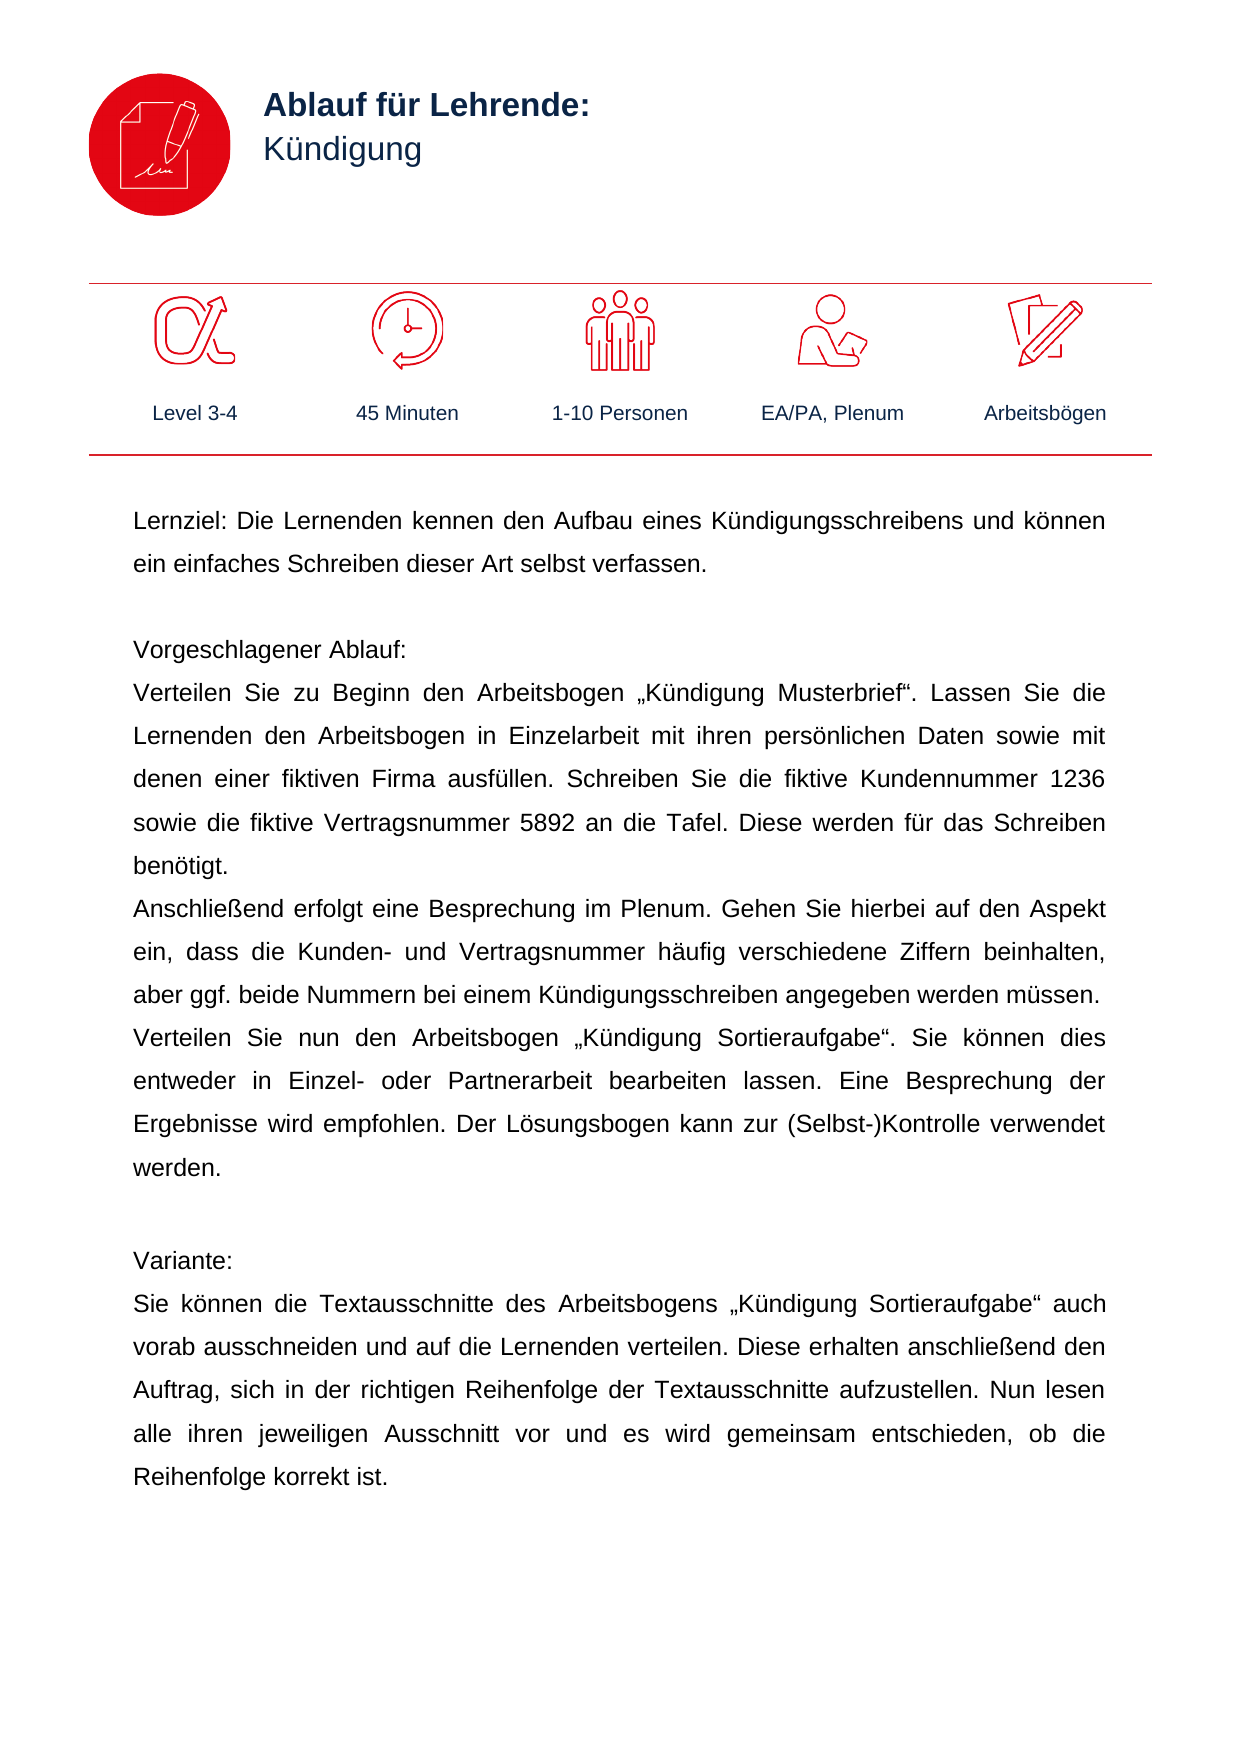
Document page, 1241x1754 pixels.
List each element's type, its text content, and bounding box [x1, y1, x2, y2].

text Vorgeschlagener Ablauf: [133, 635, 1107, 664]
picture [371, 291, 444, 370]
text Sie können die Textausschnitte des Arbeitsbogens „Kündigung Sortieraufgabe“ auch vorab ausschneiden und auf die Lernenden verteilen. Diese erhalten anschließend den Auftrag, sich in der richtigen Reihenfolge der Textausschnitte aufzustellen. Nun lesen alle ihren jeweiligen Ausschnitt vor und es wird gemeinsam entschieden, ob die Reihenfolge korrekt ist. [133, 1289, 1107, 1490]
picture [88, 73, 231, 216]
picture [585, 290, 655, 371]
picture [797, 294, 868, 367]
text Verteilen Sie zu Beginn den Arbeitsbogen „Kündigung Musterbrief“. Lassen Sie die Lernenden den Arbeitsbogen in Einzelarbeit mit ihren persönlichen Daten sowie mit denen einer fiktiven Firma ausfüllen. Schreiben Sie die fiktive Kundennummer 1236 sowie die fiktive Vertragsnummer 5892 an die Tafel. Diese werden für das Schreiben benötigt. [133, 678, 1107, 879]
picture [154, 296, 236, 365]
text Verteilen Sie nun den Arbeitsbogen „Kündigung Sortieraufgabe“. Sie können dies entweder in Einzel- oder Partnerarbeit bearbeiten lassen. Eine Besprechung der Ergebnisse wird empfohlen. Der Lösungsbogen kann zur (Selbst-)Kontrolle verwendet werden. [133, 1023, 1107, 1181]
text Lernziel: Die Lernenden kennen den Aufbau eines Kündigungsschreibens und können ein einfaches Schreiben dieser Art selbst verfassen. [133, 506, 1107, 578]
text Anschließend erfolgt eine Besprechung im Plenum. Gehen Sie hierbei auf den Aspekt ein, dass die Kunden- und Vertragsnummer häufig verschiedene Ziffern beinhalten, aber ggf. beide Nummern bei einem Kündigungsschreiben angegeben werden müssen. [133, 894, 1107, 1009]
picture [1007, 294, 1083, 367]
text Variante: [133, 1246, 1107, 1275]
